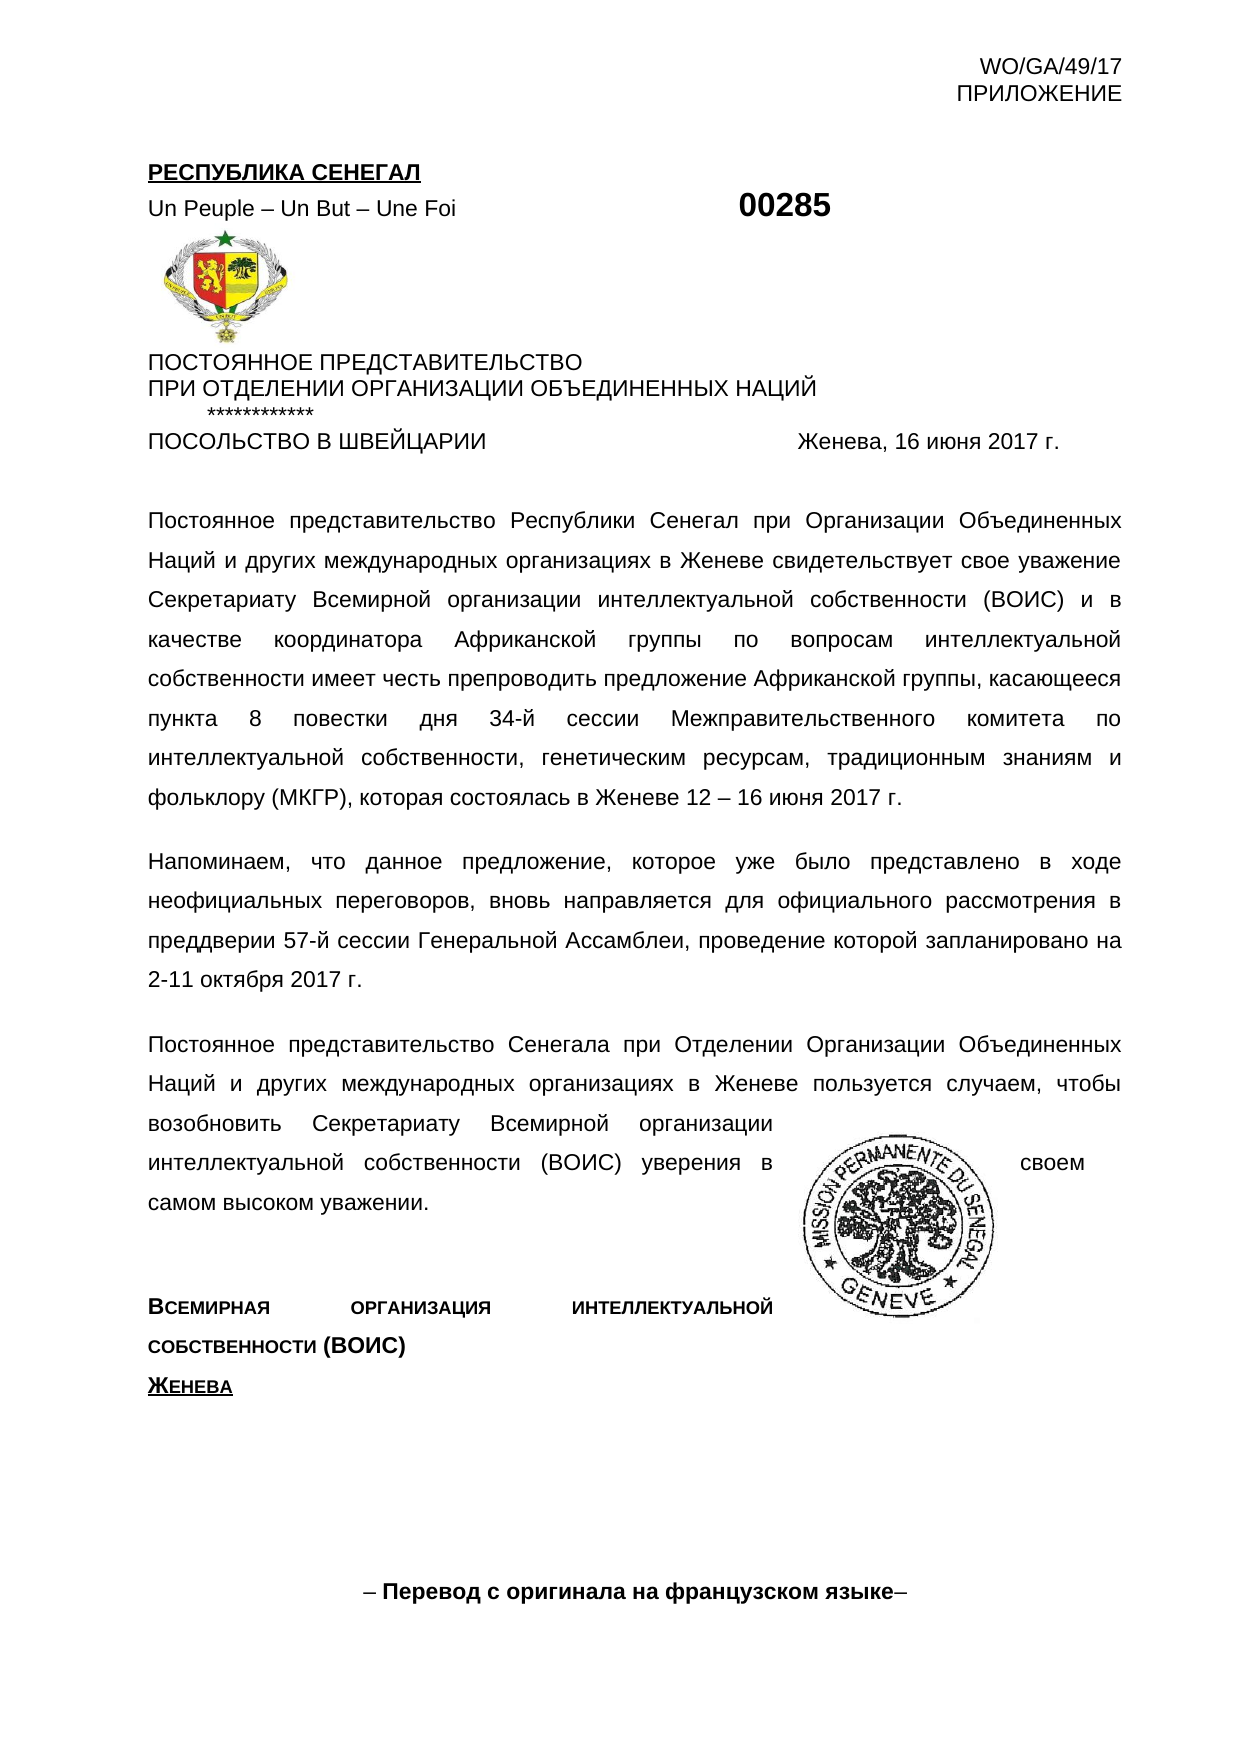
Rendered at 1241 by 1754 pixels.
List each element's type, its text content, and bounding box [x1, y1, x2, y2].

text Всемирная организация интеллектуальной собственности (ВОИС) [148, 1293, 1122, 1358]
picture [147, 223, 308, 349]
text Женева [148, 1372, 1122, 1398]
text Напоминаем, что данное предложение, которое уже было представлено в ходе неофициальных переговоров, вновь направляется для официального рассмотрения в преддверии 57-й сессии Генеральной Ассамблеи, проведение которой запланировано на 2-11 октября 2017 г. [148, 848, 1122, 993]
text ПОСОЛЬСТВО В ШВЕЙЦАРИИ Женева, 16 июня 2017 г. [148, 428, 1122, 454]
text Постоянное представительство Сенегала при Отделении Организации Объединенных Наций и других международных организациях в Женеве пользуется случаем, чтобы возобновить Секретариату Всемирной организации интеллектуальной собственности (ВОИС) уверения в своем самом высоком уважении. [148, 1031, 1122, 1215]
text ************ [148, 402, 1122, 428]
text ПРИ ОТДЕЛЕНИИ ОРГАНИЗАЦИИ ОБЪЕДИНЕННЫХ НАЦИЙ [148, 375, 1122, 402]
text Un Peuple – Un But – Une Foi 00285 [148, 185, 1122, 223]
text РЕСПУБЛИКА СЕНЕГАЛ [148, 158, 1122, 185]
list – Перевод с оригинала на французском языке– [148, 1578, 1122, 1605]
text Постоянное представительство Республики Сенегал при Организации Объединенных Наций и других международных организациях в Женеве свидетельствует свое уважение Секретариату Всемирной организации интеллектуальной собственности (ВОИС) и в качестве координатора Африканской группы по вопросам интеллектуальной собственности имеет честь препроводить предложение Африканской группы, касающееся пункта 8 повестки дня 34-й сессии Межправительственного комитета по интеллектуальной собственности, генетическим ресурсам, традиционным знаниям и фольклору (МКГР), которая состоялась в Женеве 12 – 16 июня 2017 г. [148, 507, 1122, 810]
text ПОСТОЯННОЕ ПРЕДСТАВИТЕЛЬСТВО [148, 349, 1122, 375]
